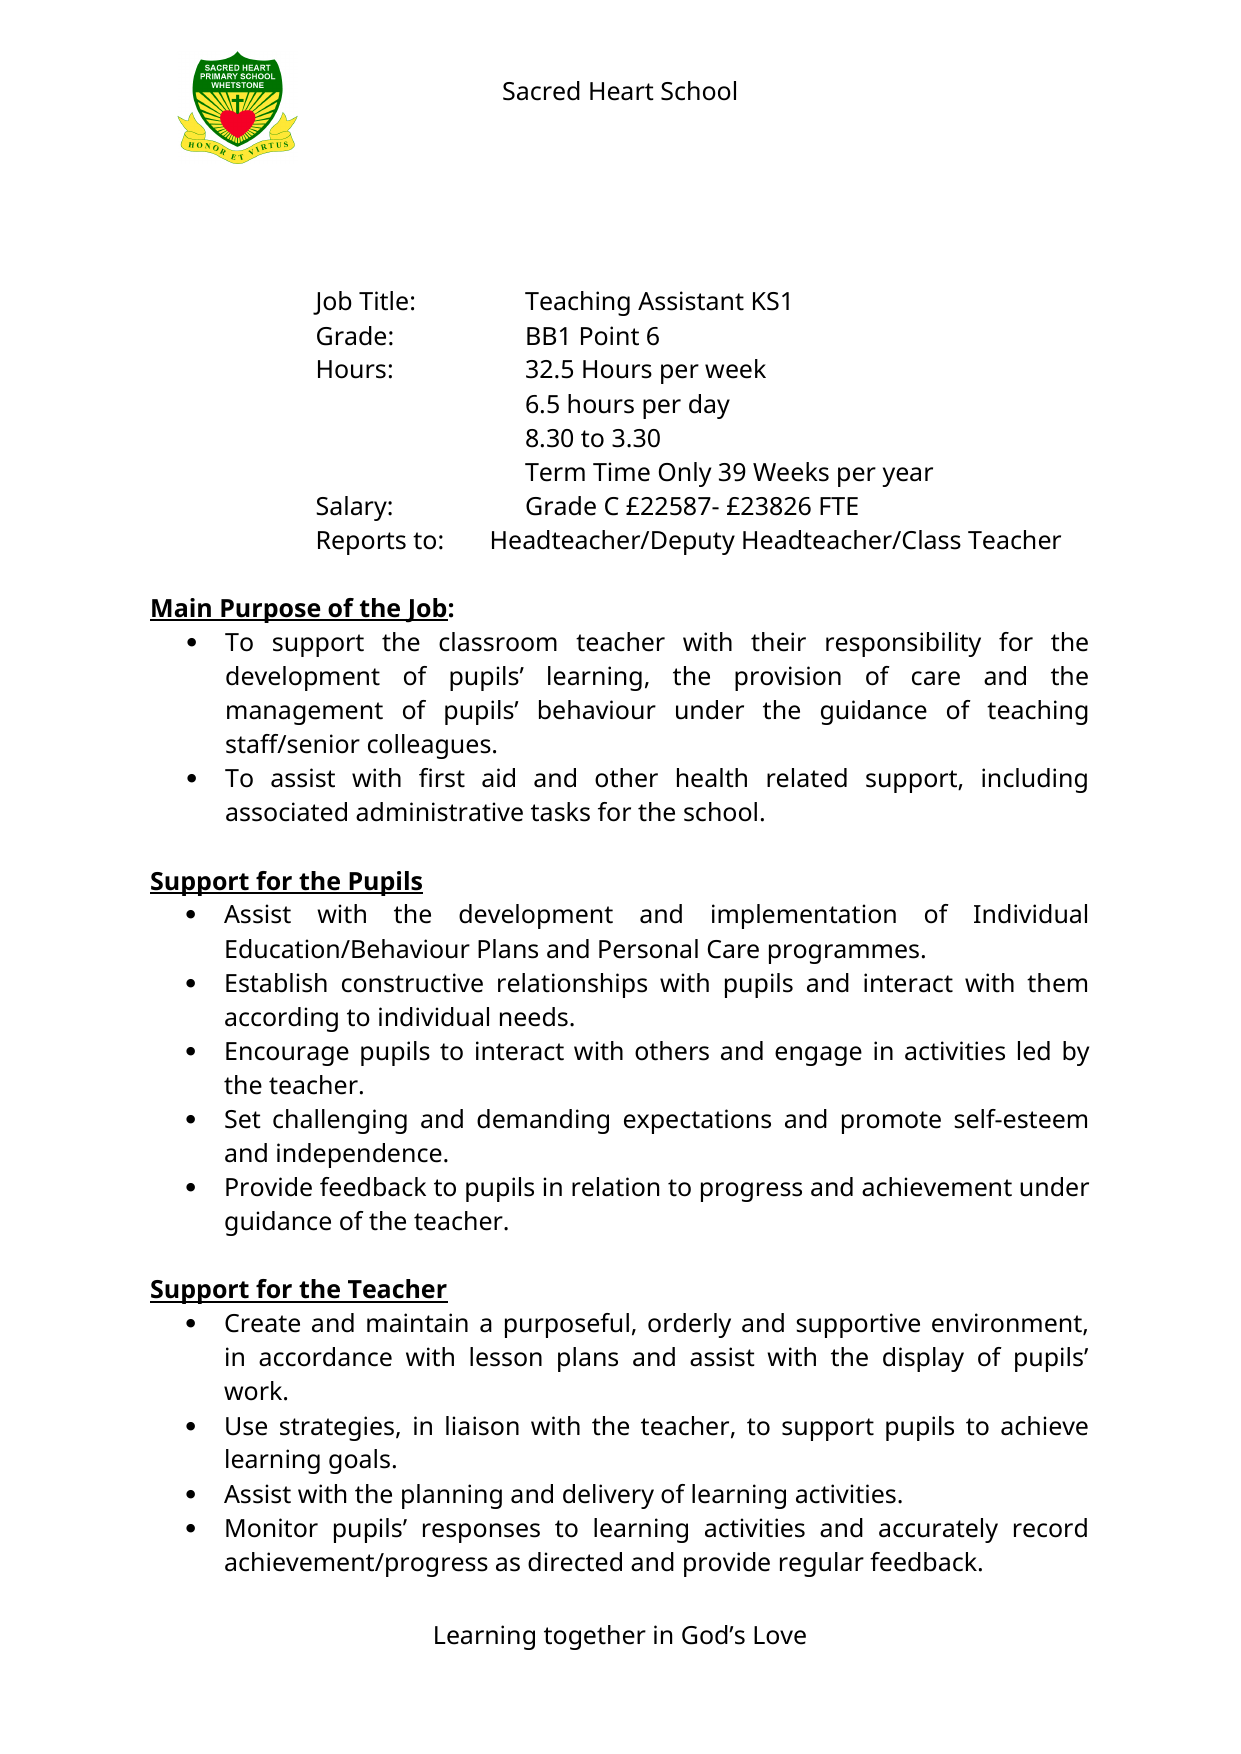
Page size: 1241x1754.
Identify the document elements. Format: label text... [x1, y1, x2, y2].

list To assist with first aid and other health related support, including associated administrative tasks for the school. [187, 761, 1090, 829]
list Establish constructive relationships with pupils and interact with them according to individual needs. [186, 965, 1090, 1033]
list Monitor pupils’ responses to learning activities and accurately record achievement/progress as directed and provide regular feedback. [186, 1510, 1090, 1578]
text Support for the Teacher [150, 1272, 1090, 1306]
text Hours: 32.5 Hours per week 6.5 hours per day 8.30 to 3.30 Term Time Only 39 Weeks per year [315, 352, 1090, 488]
list Assist with the planning and delivery of learning activities. [186, 1476, 1090, 1510]
list Set challenging and demanding expectations and promote self-esteem and independence. [186, 1102, 1090, 1170]
list Assist with the development and implementation of Individual Education/Behaviour Plans and Personal Care programmes. [186, 897, 1090, 965]
list Provide feedback to pupils in relation to progress and achievement under guidance of the teacher. [186, 1170, 1090, 1238]
text Job Title: Teaching Assistant KS1 [315, 284, 1084, 318]
list Create and maintain a purposeful, orderly and supportive environment, in accordance with lesson plans and assist with the display of pupils’ work. [186, 1306, 1090, 1408]
list To support the classroom teacher with their responsibility for the development of pupils’ learning, the provision of care and the management of pupils’ behaviour under the guidance of teaching staff/senior colleagues. [187, 625, 1090, 761]
list Encourage pupils to interact with others and engage in activities led by the teacher. [186, 1033, 1090, 1102]
text Main Purpose of the Job: [150, 591, 1090, 625]
picture [177, 51, 298, 164]
text Reports to: Headteacher/Deputy Headteacher/Class Teacher [270, 522, 1090, 557]
text Support for the Pupils [150, 863, 1090, 897]
list Use strategies, in liaison with the teacher, to support pupils to achieve learning goals. [186, 1408, 1090, 1476]
text Salary: Grade C £22587- £23826 FTE [240, 488, 1090, 522]
text Grade: BB1 Point 6 [240, 318, 1090, 352]
